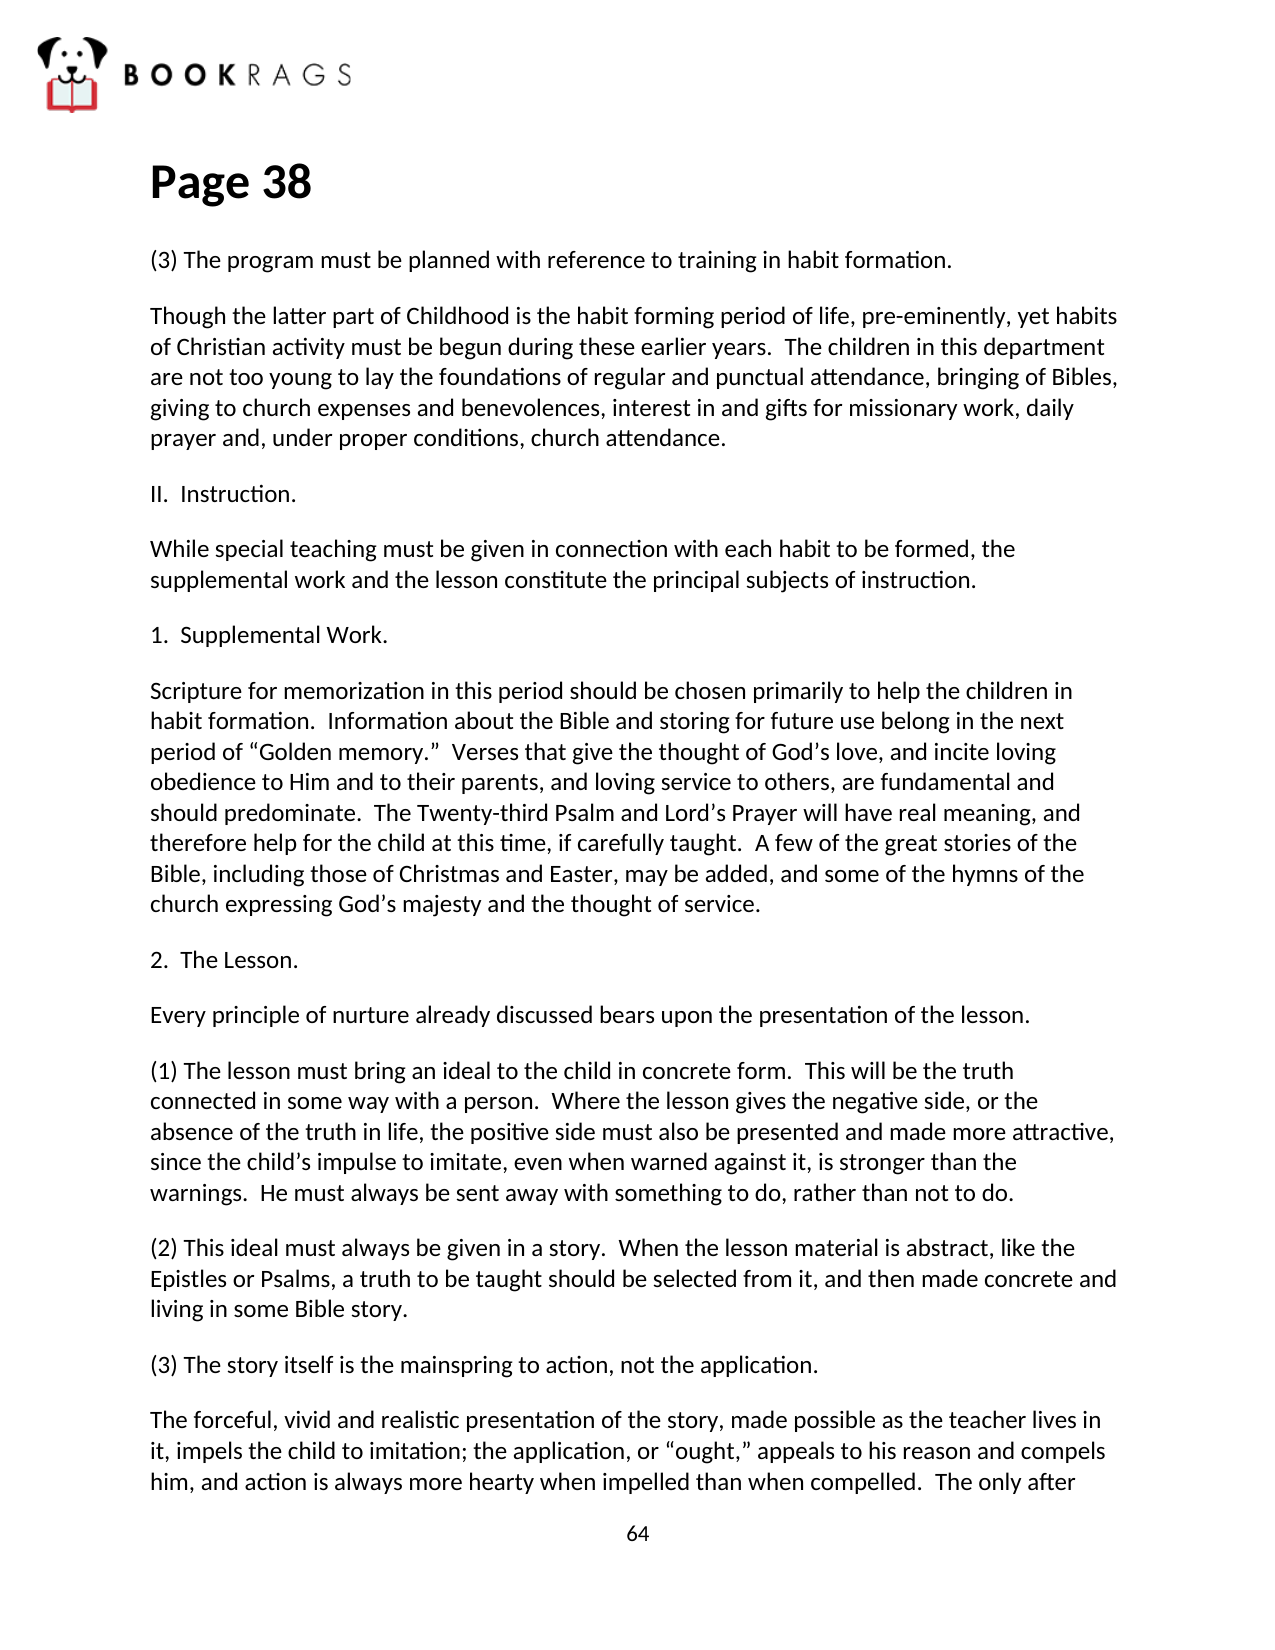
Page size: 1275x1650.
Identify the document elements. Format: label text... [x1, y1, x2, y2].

picture [37, 37, 351, 113]
text Scripture for memorization in this period should be chosen primarily to help the children in habit formation. Information about the Bible and storing for future use belong in the next period of “Golden memory.” Verses that give the thought of God’s love, and incite loving obedience to Him and to their parents, and loving service to others, are fundamental and should predominate. The Twenty-third Psalm and Lord’s Prayer will have real meaning, and therefore help for the child at this time, if carefully taught. A few of the great stories of the Bible, including those of Christmas and Easter, may be added, and some of the hymns of the church expressing God’s majesty and the thought of service. [150, 675, 1125, 919]
text Though the latter part of Childhood is the habit forming period of life, pre-eminently, yet habits of Christian activity must be begun during these earlier years. The children in this department are not too young to lay the foundations of regular and punctual attendance, bringing of Bibles, giving to church expenses and benevolences, interest in and gifts for missionary work, daily prayer and, under proper conditions, church attendance. [150, 300, 1125, 453]
text II. Instruction. [150, 478, 1125, 508]
text 1. Supplemental Work. [150, 619, 1125, 650]
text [150, 1405, 1125, 1496]
text (3) The program must be planned with reference to training in habit formation. [150, 244, 1125, 275]
text While special teaching must be given in connection with each habit to be formed, the supplemental work and the lesson constitute the principal subjects of instruction. [150, 533, 1125, 594]
text (1) The lesson must bring an ideal to the child in concrete form. This will be the truth connected in some way with a person. Where the lesson gives the negative side, or the absence of the truth in life, the positive side must also be presented and made more attractive, since the child’s impulse to imitate, even when warned against it, is stronger than the warnings. He must always be sent away with something to do, rather than not to do. [150, 1055, 1125, 1208]
text (3) The story itself is the mainspring to action, not the application. [150, 1349, 1125, 1380]
text Every principle of nurture already discussed bears upon the presentation of the lesson. [150, 999, 1125, 1030]
text Page 38 [150, 150, 1125, 211]
text 2. The Lesson. [150, 944, 1125, 974]
text (2) This ideal must always be given in a story. When the lesson material is abstract, like the Epistles or Psalms, a truth to be taught should be selected from it, and then made concrete and living in some Bible story. [150, 1233, 1125, 1324]
